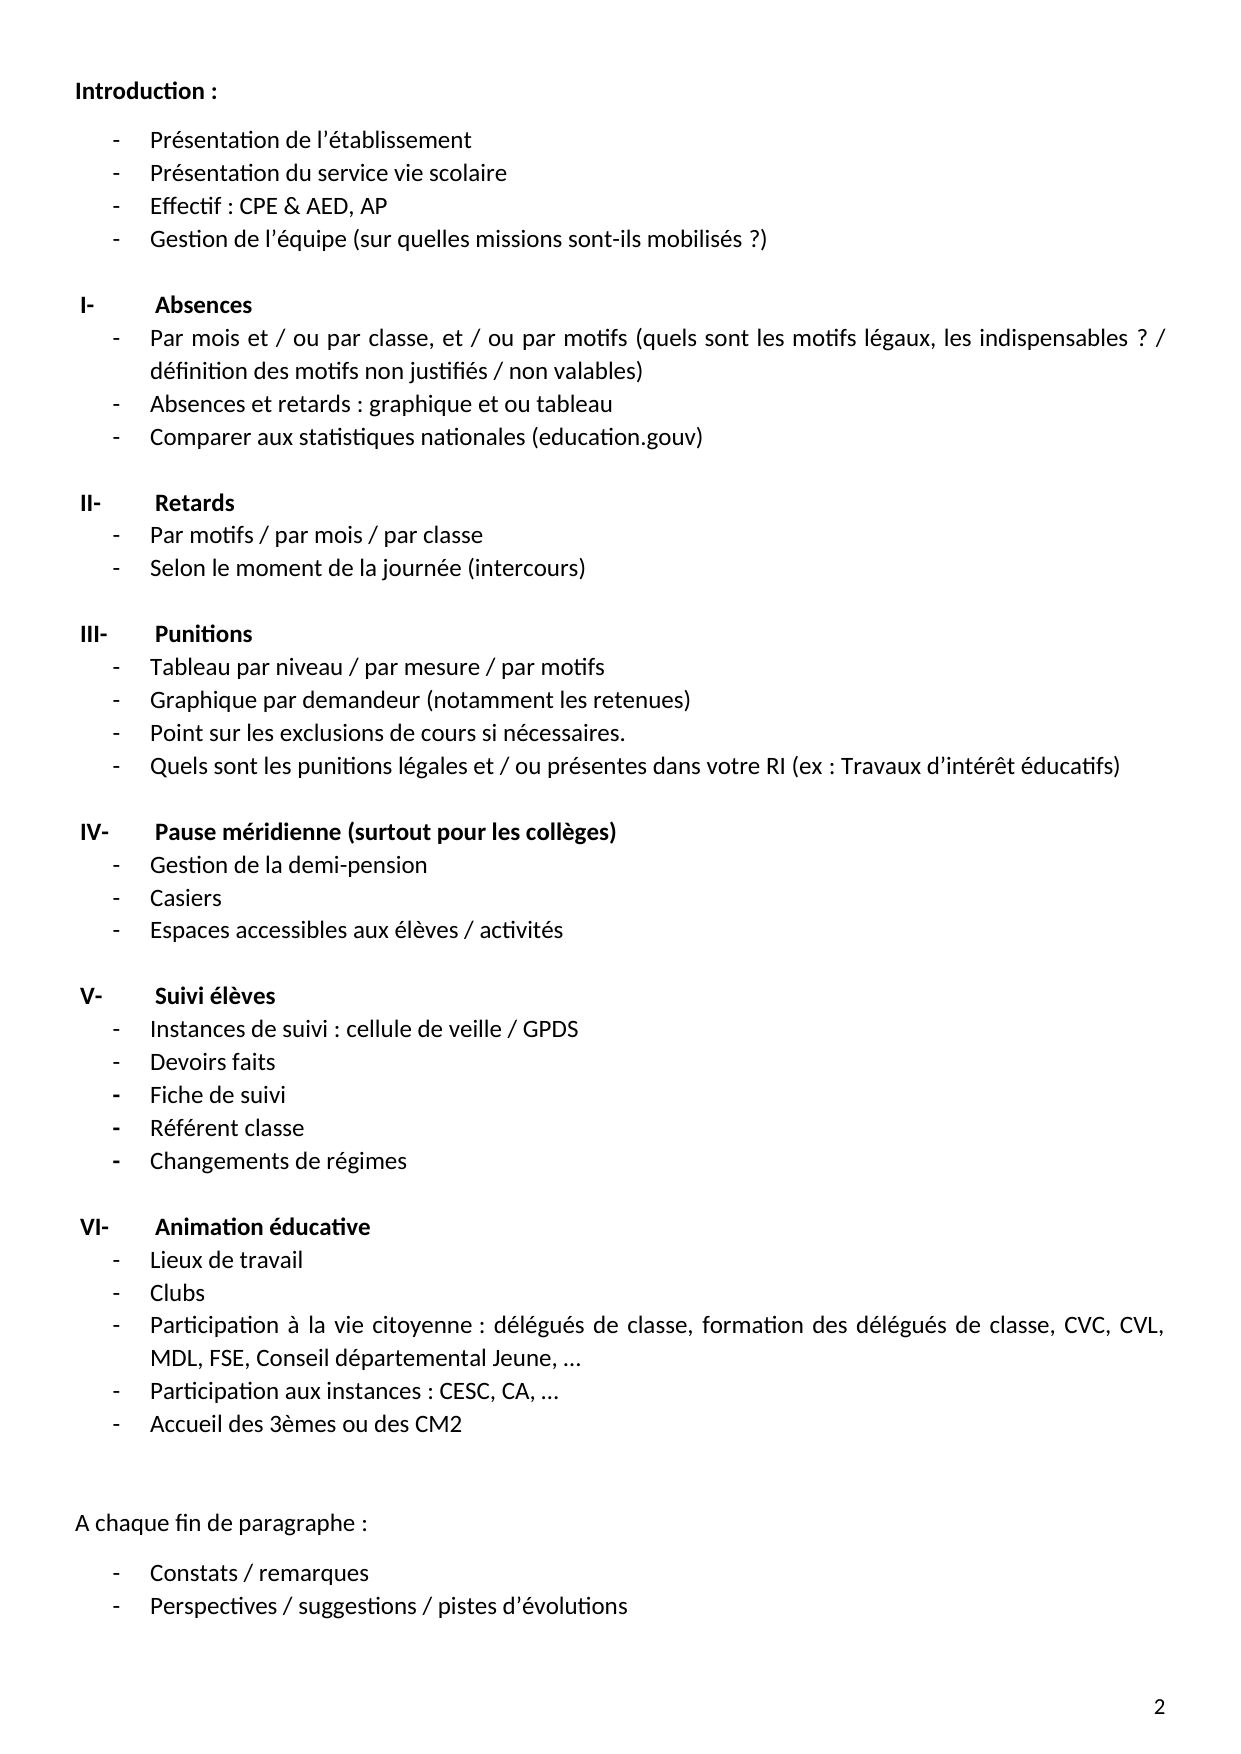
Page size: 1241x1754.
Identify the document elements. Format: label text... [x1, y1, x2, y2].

list Constats / remarques [112, 1557, 1165, 1588]
list Référent classe [112, 1112, 1165, 1143]
list Instances de suivi : cellule de veille / GPDS [112, 1013, 1165, 1044]
list Présentation du service vie scolaire [112, 157, 1165, 188]
list Changements de régimes [112, 1145, 1165, 1176]
list Point sur les exclusions de cours si nécessaires. [112, 717, 1165, 748]
list Comparer aux statistiques nationales (education.gouv) [112, 421, 1165, 451]
list Punitions [80, 618, 1165, 649]
list Animation éducative [80, 1211, 1165, 1241]
list Pause méridienne (surtout pour les collèges) [80, 816, 1165, 846]
list Absences et retards : graphique et ou tableau [112, 388, 1165, 418]
list Par mois et / ou par classe, et / ou par motifs (quels sont les motifs légaux, les indispensables ? / définition des motifs non justifiés / non valables) [112, 322, 1165, 386]
list Gestion de l’équipe (sur quelles missions sont-ils mobilisés ?) [112, 223, 1165, 254]
list Présentation de l’établissement [112, 124, 1165, 155]
text Introduction : [75, 75, 1165, 106]
list Fiche de suivi [112, 1079, 1165, 1110]
list Suivi élèves [80, 980, 1165, 1011]
list Quels sont les punitions légales et / ou présentes dans votre RI (ex : Travaux d’intérêt éducatifs) [112, 750, 1165, 781]
list Casiers [112, 882, 1165, 912]
list Absences [80, 289, 1165, 320]
list Devoirs faits [112, 1046, 1165, 1077]
list Lieux de travail [112, 1244, 1165, 1274]
list Selon le moment de la journée (intercours) [112, 552, 1165, 583]
list Gestion de la demi-pension [112, 849, 1165, 879]
list Clubs [112, 1277, 1165, 1307]
list Par motifs / par mois / par classe [112, 519, 1165, 550]
text A chaque fin de paragraphe : [75, 1507, 1165, 1538]
list Effectif : CPE & AED, AP [112, 190, 1165, 221]
list Tableau par niveau / par mesure / par motifs [112, 651, 1165, 682]
list Participation à la vie citoyenne : délégués de classe, formation des délégués de classe, CVC, CVL, MDL, FSE, Conseil départemental Jeune, … [112, 1309, 1165, 1373]
list Espaces accessibles aux élèves / activités [112, 914, 1165, 945]
list Graphique par demandeur (notamment les retenues) [112, 684, 1165, 715]
list Perspectives / suggestions / pistes d’évolutions [112, 1590, 1165, 1621]
list Accueil des 3èmes ou des CM2 [112, 1408, 1165, 1439]
list Participation aux instances : CESC, CA, … [112, 1375, 1165, 1406]
list Retards [80, 487, 1165, 517]
